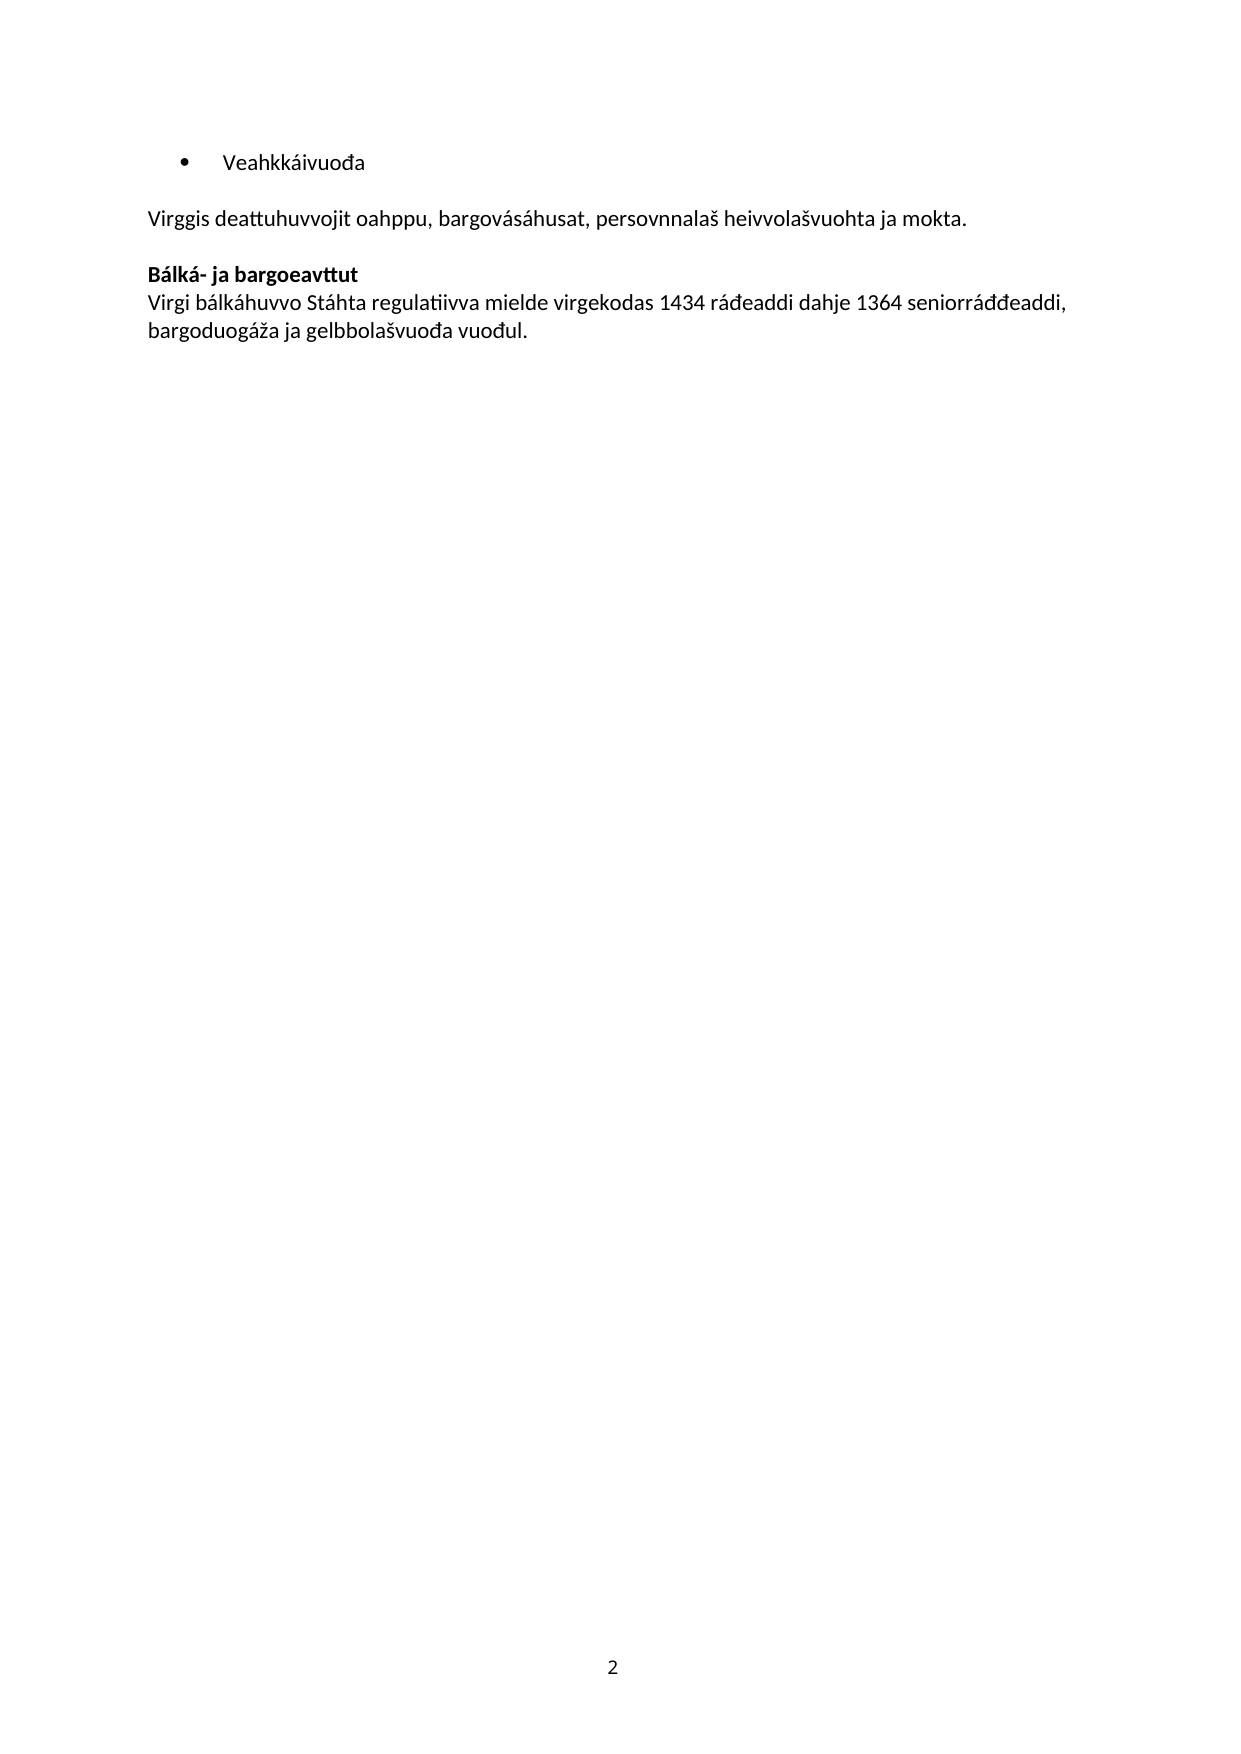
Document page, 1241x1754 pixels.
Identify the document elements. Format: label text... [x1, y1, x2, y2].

text Virggis deattuhuvvojit oahppu, bargovásáhusat, persovnnalaš heivvolašvuohta ja mokta. [148, 204, 1078, 232]
list Veahkkáivuođa [185, 148, 1078, 176]
text Virgi bálkáhuvvo Stáhta regulatiivva mielde virgekodas 1434 ráđeaddi dahje 1364 seniorráđđeaddi, bargoduogáža ja gelbbolašvuođa vuođul. [148, 288, 1078, 344]
text Bálká- ja bargoeavttut [148, 260, 1078, 288]
